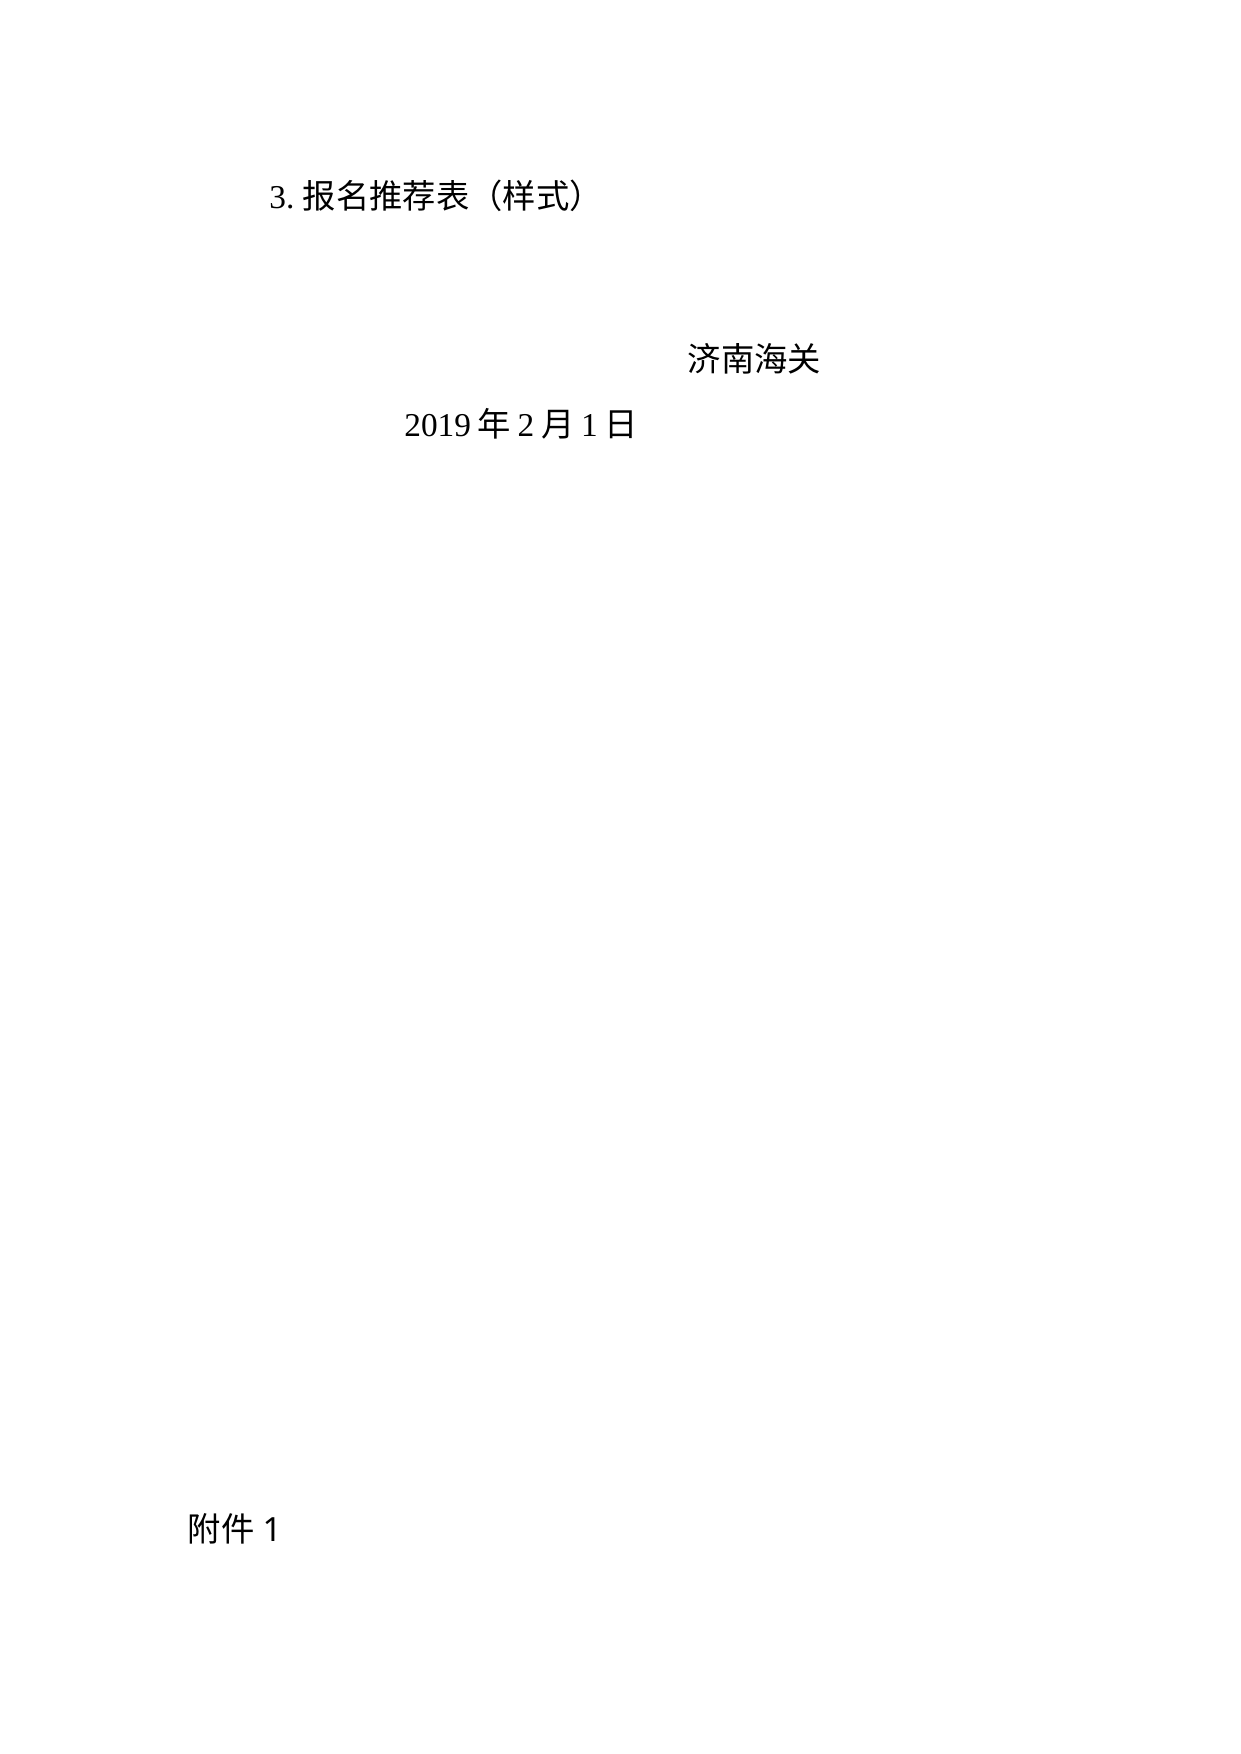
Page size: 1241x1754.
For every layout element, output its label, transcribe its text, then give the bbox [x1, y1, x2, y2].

text 附件1 [187, 1494, 1053, 1559]
text 济南海关 [187, 324, 1053, 389]
text 2019年2月1日 [187, 389, 1053, 454]
text 3. 报名推荐表（样式） [187, 162, 1053, 227]
